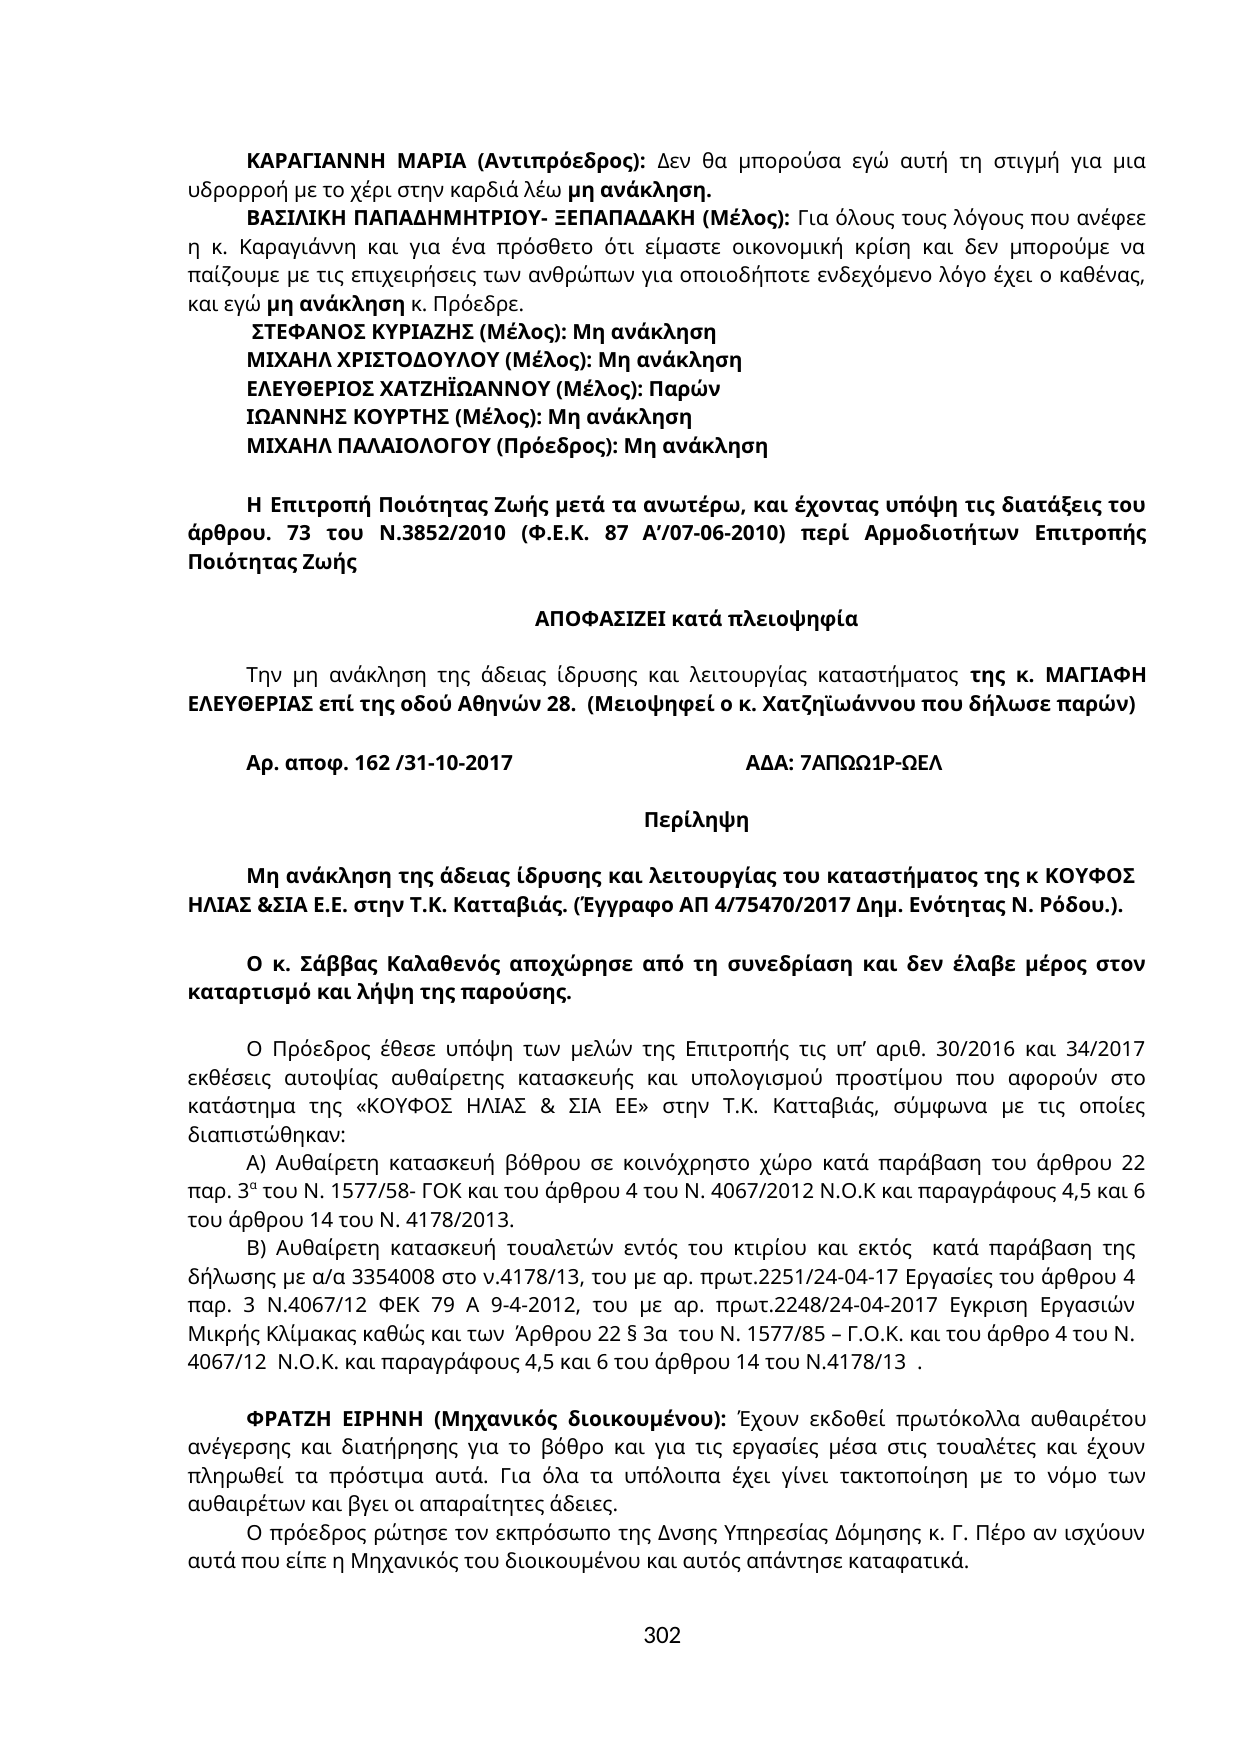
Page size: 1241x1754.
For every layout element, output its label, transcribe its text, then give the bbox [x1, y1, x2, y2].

text ΙΩΑΝΝΗΣ ΚΟΥΡΤΗΣ (Μέλος): Μη ανάκληση [187, 402, 1147, 431]
text Ο κ. Σάββας Καλαθενός αποχώρησε από τη συνεδρίαση και δεν έλαβε μέρος στον καταρτισμό και λήψη της παρούσης. [187, 949, 1147, 1006]
text Ο πρόεδρος ρώτησε τον εκπρόσωπο της Δνσης Υπηρεσίας Δόμησης κ. Γ. Πέρο αν ισχύουν αυτά που είπε η Μηχανικός του διοικουμένου και αυτός απάντησε καταφατικά. [187, 1518, 1147, 1575]
list ΑΠΟΦΑΣΙΖΕΙ κατά πλειοψηφία [187, 604, 1147, 632]
text Β) Αυθαίρετη κατασκευή τουαλετών εντός του κτιρίου και εκτός κατά παράβαση της δήλωσης με α/α 3354008 στο ν.4178/13, του με αρ. πρωτ.2251/24-04-17 Εργασίες του άρθρου 4 παρ. 3 Ν.4067/12 ΦΕΚ 79 Α 9-4-2012, του με αρ. πρωτ.2248/24-04-2017 Εγκριση Εργασιών Μικρής Κλίμακας καθώς και των Άρθρου 22 § 3α του Ν. 1577/85 – Γ.Ο.Κ. και του άρθρο 4 του Ν. 4067/12 Ν.Ο.Κ. και παραγράφους 4,5 και 6 του άρθρου 14 του Ν.4178/13 . [187, 1233, 1137, 1376]
text Περίληψη [187, 805, 1147, 833]
text ΚΑΡΑΓΙΑΝΝΗ ΜΑΡΙΑ (Αντιπρόεδρος): Δεν θα μπορούσα εγώ αυτή τη στιγμή για μια υδρορροή με το χέρι στην καρδιά λέω μη ανάκληση. [187, 147, 1147, 203]
text Μη ανάκληση της άδειας ίδρυσης και λειτουργίας του καταστήματος της κ ΚΟΥΦΟΣ ΗΛΙΑΣ &ΣΙΑ Ε.Ε. στην Τ.Κ. Κατταβιάς. (Έγγραφο ΑΠ 4/75470/2017 Δημ. Ενότητας Ν. Ρόδου.). [187, 862, 1137, 918]
text ΜΙΧΑΗΛ ΧΡΙΣΤΟΔΟΥΛΟΥ (Μέλος): Μη ανάκληση [187, 346, 1147, 374]
text Ο Πρόεδρος έθεσε υπόψη των μελών της Επιτροπής τις υπ’ αριθ. 30/2016 και 34/2017 εκθέσεις αυτοψίας αυθαίρετης κατασκευής και υπολογισμού προστίμου που αφορούν στο κατάστημα της «ΚΟΥΦΟΣ ΗΛΙΑΣ & ΣΙΑ ΕΕ» στην Τ.Κ. Κατταβιάς, σύμφωνα με τις οποίες διαπιστώθηκαν: [187, 1034, 1147, 1148]
text ΒΑΣΙΛΙΚΗ ΠΑΠΑΔΗΜΗΤΡΙΟΥ- ΞΕΠΑΠΑΔΑΚΗ (Μέλος): Για όλους τους λόγους που ανέφεε η κ. Καραγιάννη και για ένα πρόσθετο ότι είμαστε οικονομική κρίση και δεν μπορούμε να παίζουμε με τις επιχειρήσεις των ανθρώπων για οποιοδήποτε ενδεχόμενο λόγο έχει ο καθένας, και εγώ μη ανάκληση κ. Πρόεδρε. [187, 203, 1147, 317]
text Την μη ανάκληση της άδειας ίδρυσης και λειτουργίας καταστήματος της κ. ΜΑΓΙΑΦΗ ΕΛΕΥΘΕΡΙΑΣ επί της οδού Αθηνών 28. (Μειοψηφεί ο κ. Χατζηϊωάννου που δήλωσε παρών) [187, 661, 1147, 717]
text ΕΛΕΥΘΕΡΙΟΣ ΧΑΤΖΗΪΩΑΝΝΟΥ (Μέλος): Παρών [187, 374, 1147, 402]
text Α) Αυθαίρετη κατασκευή βόθρου σε κοινόχρηστο χώρο κατά παράβαση του άρθρου 22 παρ. 3α του Ν. 1577/58- ΓΟΚ και του άρθρου 4 του Ν. 4067/2012 Ν.Ο.Κ και παραγράφους 4,5 και 6 του άρθρου 14 του Ν. 4178/2013. [187, 1148, 1147, 1233]
text Αρ. αποφ. 162 /31-10-2017 ΑΔΑ: 7ΑΠΩΩ1Ρ-ΩΕΛ [187, 748, 1147, 776]
text ΣΤΕΦΑΝΟΣ ΚΥΡΙΑΖΗΣ (Μέλος): Μη ανάκληση [187, 317, 1147, 346]
text Η Επιτροπή Ποιότητας Ζωής μετά τα ανωτέρω, και έχοντας υπόψη τις διατάξεις του άρθρου. 73 του Ν.3852/2010 (Φ.Ε.Κ. 87 Α’/07-06-2010) περί Αρμοδιοτήτων Επιτροπής Ποιότητας Ζωής [187, 490, 1147, 575]
text ΜΙΧΑΗΛ ΠΑΛΑΙΟΛΟΓΟΥ (Πρόεδρος): Μη ανάκληση [187, 431, 1147, 459]
text ΦΡΑΤΖΗ ΕΙΡΗΝΗ (Μηχανικός διοικουμένου): Έχουν εκδοθεί πρωτόκολλα αυθαιρέτου ανέγερσης και διατήρησης για το βόθρο και για τις εργασίες μέσα στις τουαλέτες και έχουν πληρωθεί τα πρόστιμα αυτά. Για όλα τα υπόλοιπα έχει γίνει τακτοποίηση με το νόμο των αυθαιρέτων και βγει οι απαραίτητες άδειες. [187, 1404, 1147, 1518]
